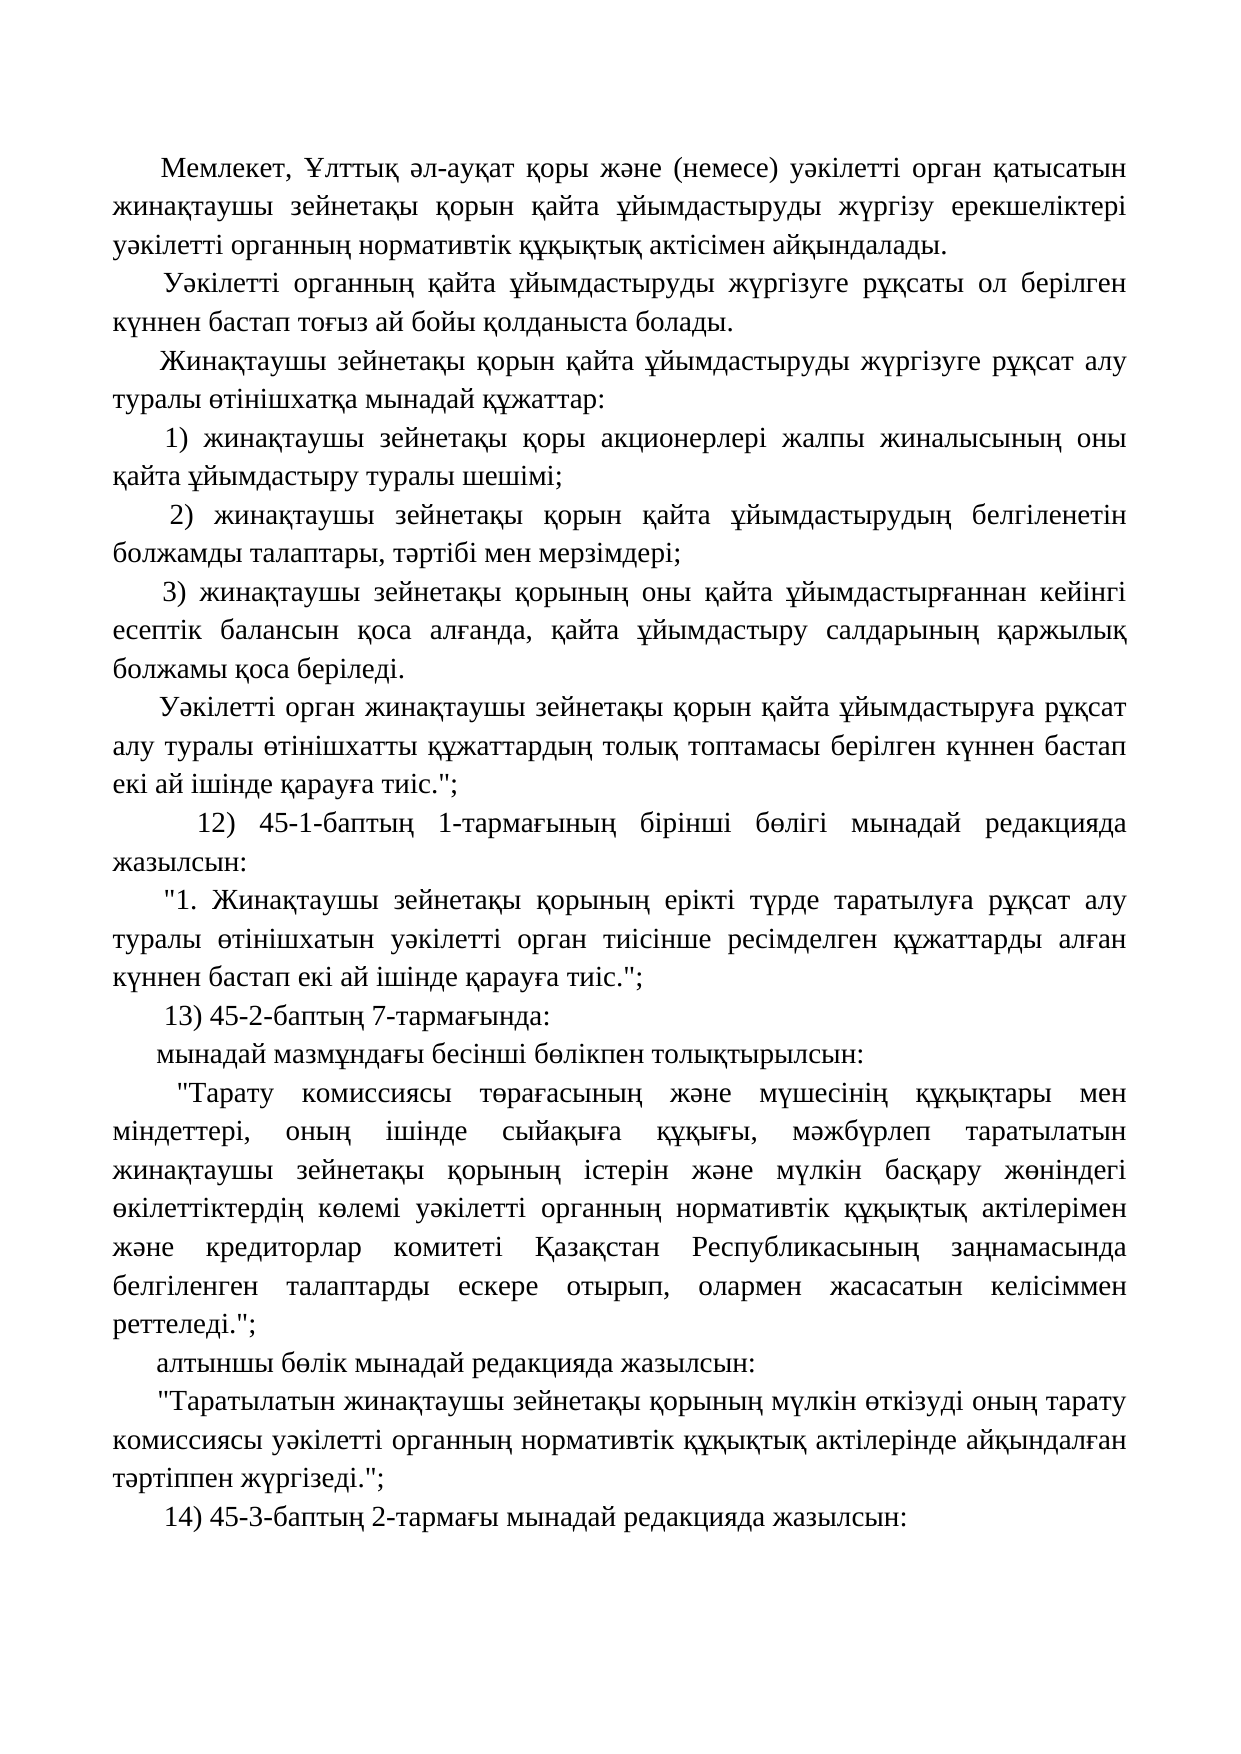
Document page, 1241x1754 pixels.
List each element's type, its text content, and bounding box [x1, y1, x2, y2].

text Уәкiлеттi орган жинақтаушы зейнетақы қорын қайта ұйымдастыруға рұқсат алу туралы өтінішхатты құжаттардың толық топтамасы берiлген күннен бастап екі ай iшiнде қарауға тиiс."; [112, 689, 1128, 800]
text 12) 45-1-баптың 1-тармағының бірінші бөлігі мынадай редакцияда жазылсын: [112, 805, 1128, 877]
text мынадай мазмұндағы бесінші бөлікпен толықтырылсын: [112, 1036, 1128, 1070]
text Мемлекет, Ұлттық әл-ауқат қоры және (немесе) уәкiлеттi орган қатысатын жинақтаушы зейнетақы қорын қайта ұйымдастыруды жүргiзу ерекшеліктері уәкiлеттi органның нормативтiк құқықтық актiсiмен айқындалады. [112, 150, 1128, 261]
text алтыншы бөлік мынадай редакцияда жазылсын: [112, 1345, 1128, 1378]
text 1) жинақтаушы зейнетақы қоры акционерлерi жалпы жиналысының оны қайта ұйымдастыру туралы шешiмi; [112, 420, 1128, 492]
text 14) 45-3-баптың 2-тармағы мынадай редакцияда жазылсын: [112, 1499, 1128, 1532]
text Уәкiлеттi органның қайта ұйымдастыруды жүргiзуге рұқсаты ол берілген күннен бастап тоғыз ай бойы қолданыста болады. [112, 266, 1128, 338]
text "Тарату комиссиясы төрағасының және мүшесінің құқықтары мен міндеттері, оның ішінде сыйақыға құқығы, мәжбүрлеп таратылатын жинақтаушы зейнетақы қорының істерін және мүлкін басқару жөніндегі өкілеттіктердің көлемі уәкілетті органның нормативтік құқықтық актілерімен және кредиторлар комитеті Қазақстан Республикасының заңнамасында белгіленген талаптарды ескере отырып, олармен жасасатын келісіммен реттеледі."; [112, 1075, 1128, 1340]
text 13) 45-2-баптың 7-тармағында: [112, 998, 1128, 1031]
text Жинақтаушы зейнетақы қорын қайта ұйымдастыруды жүргiзуге рұқсат алу туралы өтінішхатқа мынадай құжаттар: [112, 343, 1128, 415]
text "1. Жинақтаушы зейнетақы қорының ерікті түрде таратылуға рұқсат алу туралы өтінішхатын уәкілетті орган тиісінше ресімделген құжаттарды алған күннен бастап екі ай ішінде қарауға тиіс."; [112, 882, 1128, 993]
text "Таратылатын жинақтаушы зейнетақы қорының мүлкін өткізуді оның тарату комиссиясы уәкілетті органның нормативтік құқықтық актілерінде айқындалған тәртіппен жүргізеді."; [112, 1383, 1128, 1494]
text 2) жинақтаушы зейнетақы қорын қайта ұйымдастырудың белгіленетін болжамды талаптары, тәртібі мен мерзiмдерi; [112, 497, 1128, 569]
text 3) жинақтаушы зейнетақы қорының оны қайта ұйымдастырғаннан кейiнгi есептiк балансын қоса алғанда, қайта ұйымдастыру салдарының қаржылық болжамы қоса беріледi. [112, 574, 1128, 684]
